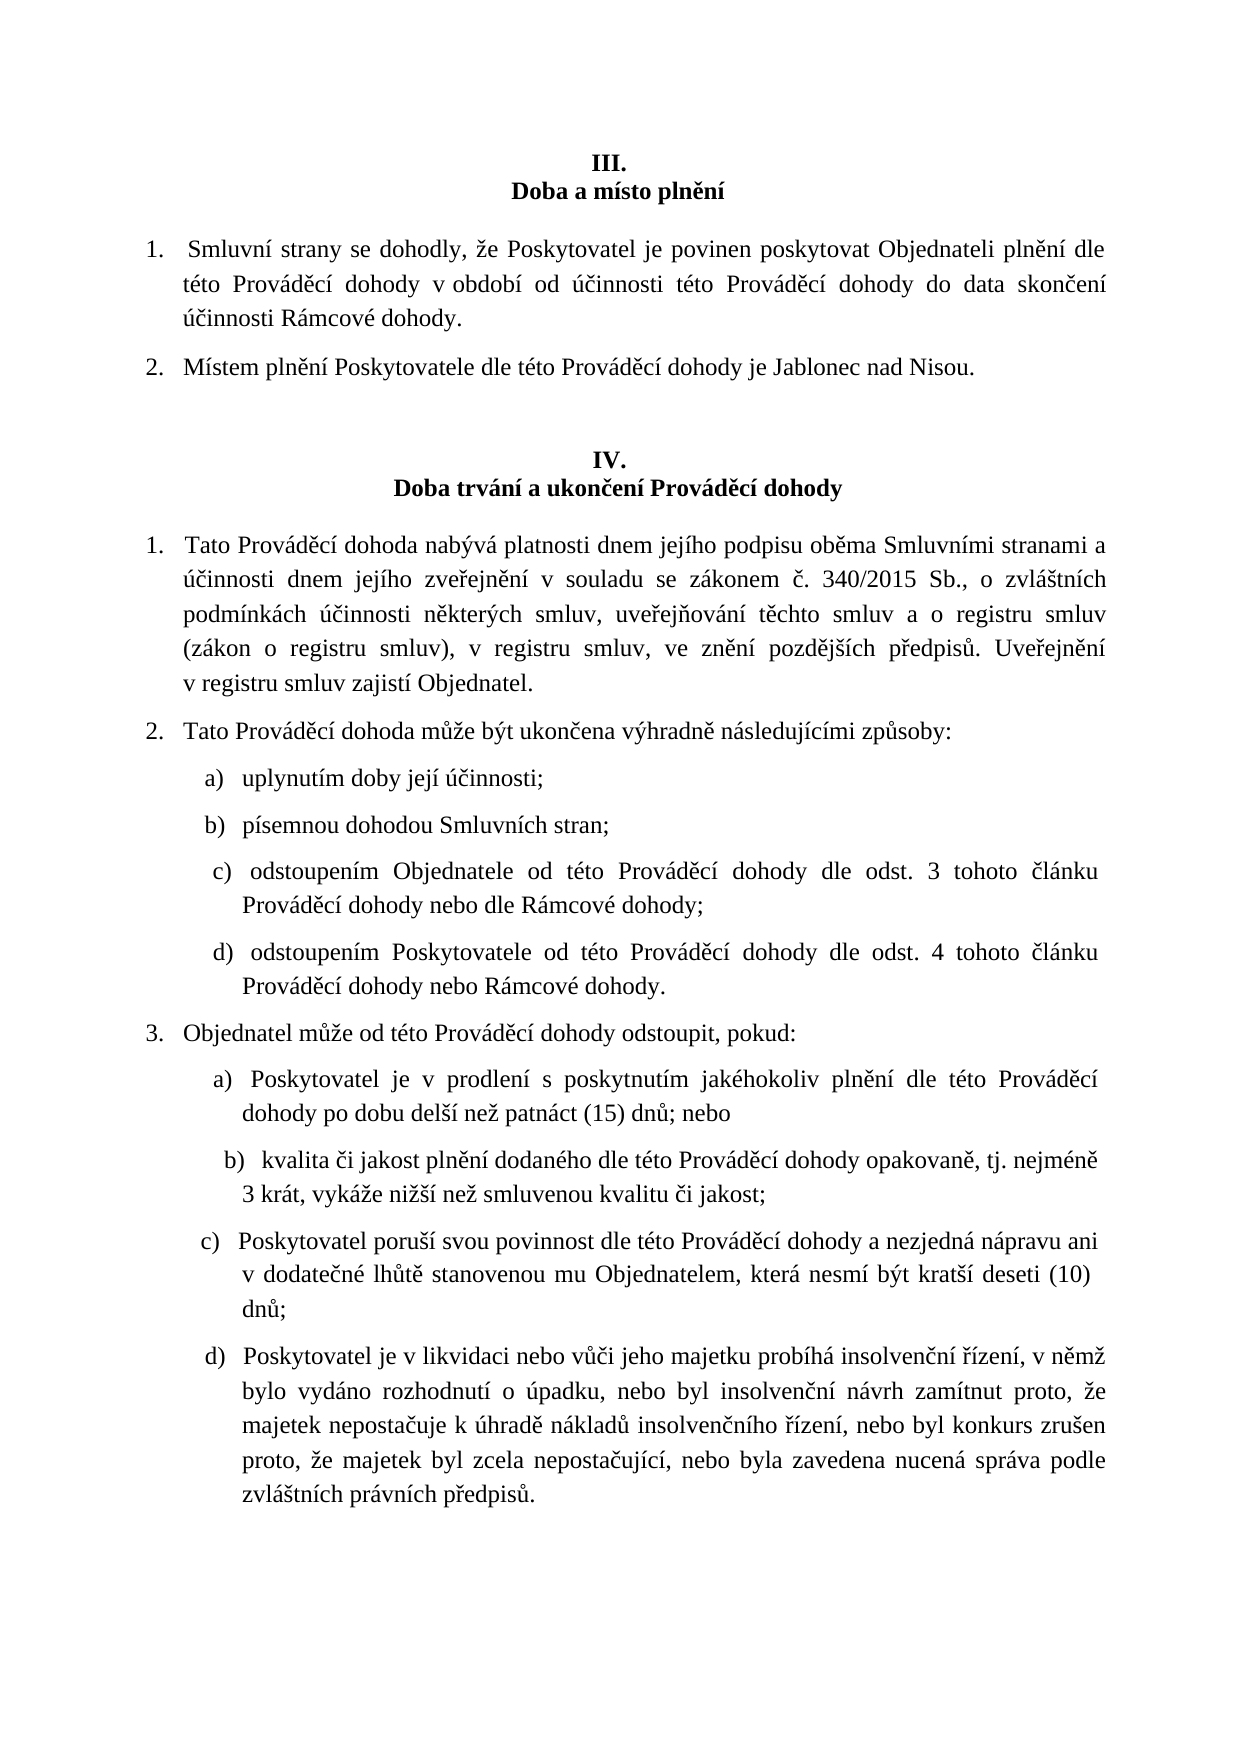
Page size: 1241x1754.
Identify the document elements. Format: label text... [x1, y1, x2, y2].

text c) odstoupením Objednatele od této Prováděcí dohody dle odst. 3 tohoto článku [196, 857, 1098, 885]
text Prováděcí dohody nebo dle Rámcové dohody; [242, 892, 1188, 919]
text III. [591, 149, 1188, 177]
text 2. Tato Prováděcí dohoda může být ukončena výhradně následujícími způsoby: [145, 717, 1188, 745]
text 3. Objednatel může od této Prováděcí dohody odstoupit, pokud: [145, 1019, 1188, 1047]
text b) písemnou dohodou Smluvních stran; [204, 811, 1188, 839]
text Doba trvání a ukončení Prováděcí dohody [393, 474, 1188, 502]
text a) Poskytovatel je v prodlení s poskytnutím jakéhokoliv plnění dle této Prováděcí [196, 1065, 1098, 1093]
text Doba a místo plnění [511, 177, 1188, 205]
text 1. Tato Prováděcí dohoda nabývá platnosti dnem jejího podpisu oběma Smluvními stranami a účinnosti dnem jejího zveřejnění v souladu se zákonem č. 340/2015 Sb., o zvláštních podmínkách účinnosti některých smluv, uveřejňování těchto smluv a o registru smluv (zákon o registru smluv), v registru smluv, ve znění pozdějších předpisů. Uveřejnění v registru smluv zajistí Objednatel. [145, 526, 1106, 698]
text IV. [592, 447, 1188, 474]
text c) Poskytovatel poruší svou povinnost dle této Prováděcí dohody a nezjedná nápravu ani [196, 1227, 1098, 1255]
text dohody po dobu delší než patnáct (15) dnů; nebo [242, 1100, 1188, 1127]
text d) odstoupením Poskytovatele od této Prováděcí dohody dle odst. 4 tohoto článku [196, 938, 1098, 966]
text b) kvalita či jakost plnění dodaného dle této Prováděcí dohody opakovaně, tj. nejméně [196, 1146, 1098, 1174]
text 1. Smluvní strany se dohodly, že Poskytovatel je povinen poskytovat Objednateli plnění dle této Prováděcí dohody v období od účinnosti této Prováděcí dohody do data skončení účinnosti Rámcové dohody. [145, 230, 1106, 334]
text 3 krát, vykáže nižší než smluvenou kvalitu či jakost; [242, 1180, 1188, 1208]
text v dodatečné lhůtě stanovenou mu Objednatelem, která nesmí být kratší deseti (10) dnů; [242, 1255, 1106, 1324]
text 2. Místem plnění Poskytovatele dle této Prováděcí dohody je Jablonec nad Nisou. [145, 352, 1188, 381]
text Prováděcí dohody nebo Rámcové dohody. [242, 972, 1188, 1000]
text a) uplynutím doby její účinnosti; [204, 764, 1188, 792]
text d) Poskytovatel je v likvidaci nebo vůči jeho majetku probíhá insolvenční řízení, v němž bylo vydáno rozhodnutí o úpadku, nebo byl insolvenční návrh zamítnut proto, že majetek nepostačuje k úhradě nákladů insolvenčního řízení, nebo byl konkurs zrušen proto, že majetek byl zcela nepostačující, nebo byla zavedena nucená správa podle zvláštních právních předpisů. [204, 1337, 1106, 1509]
